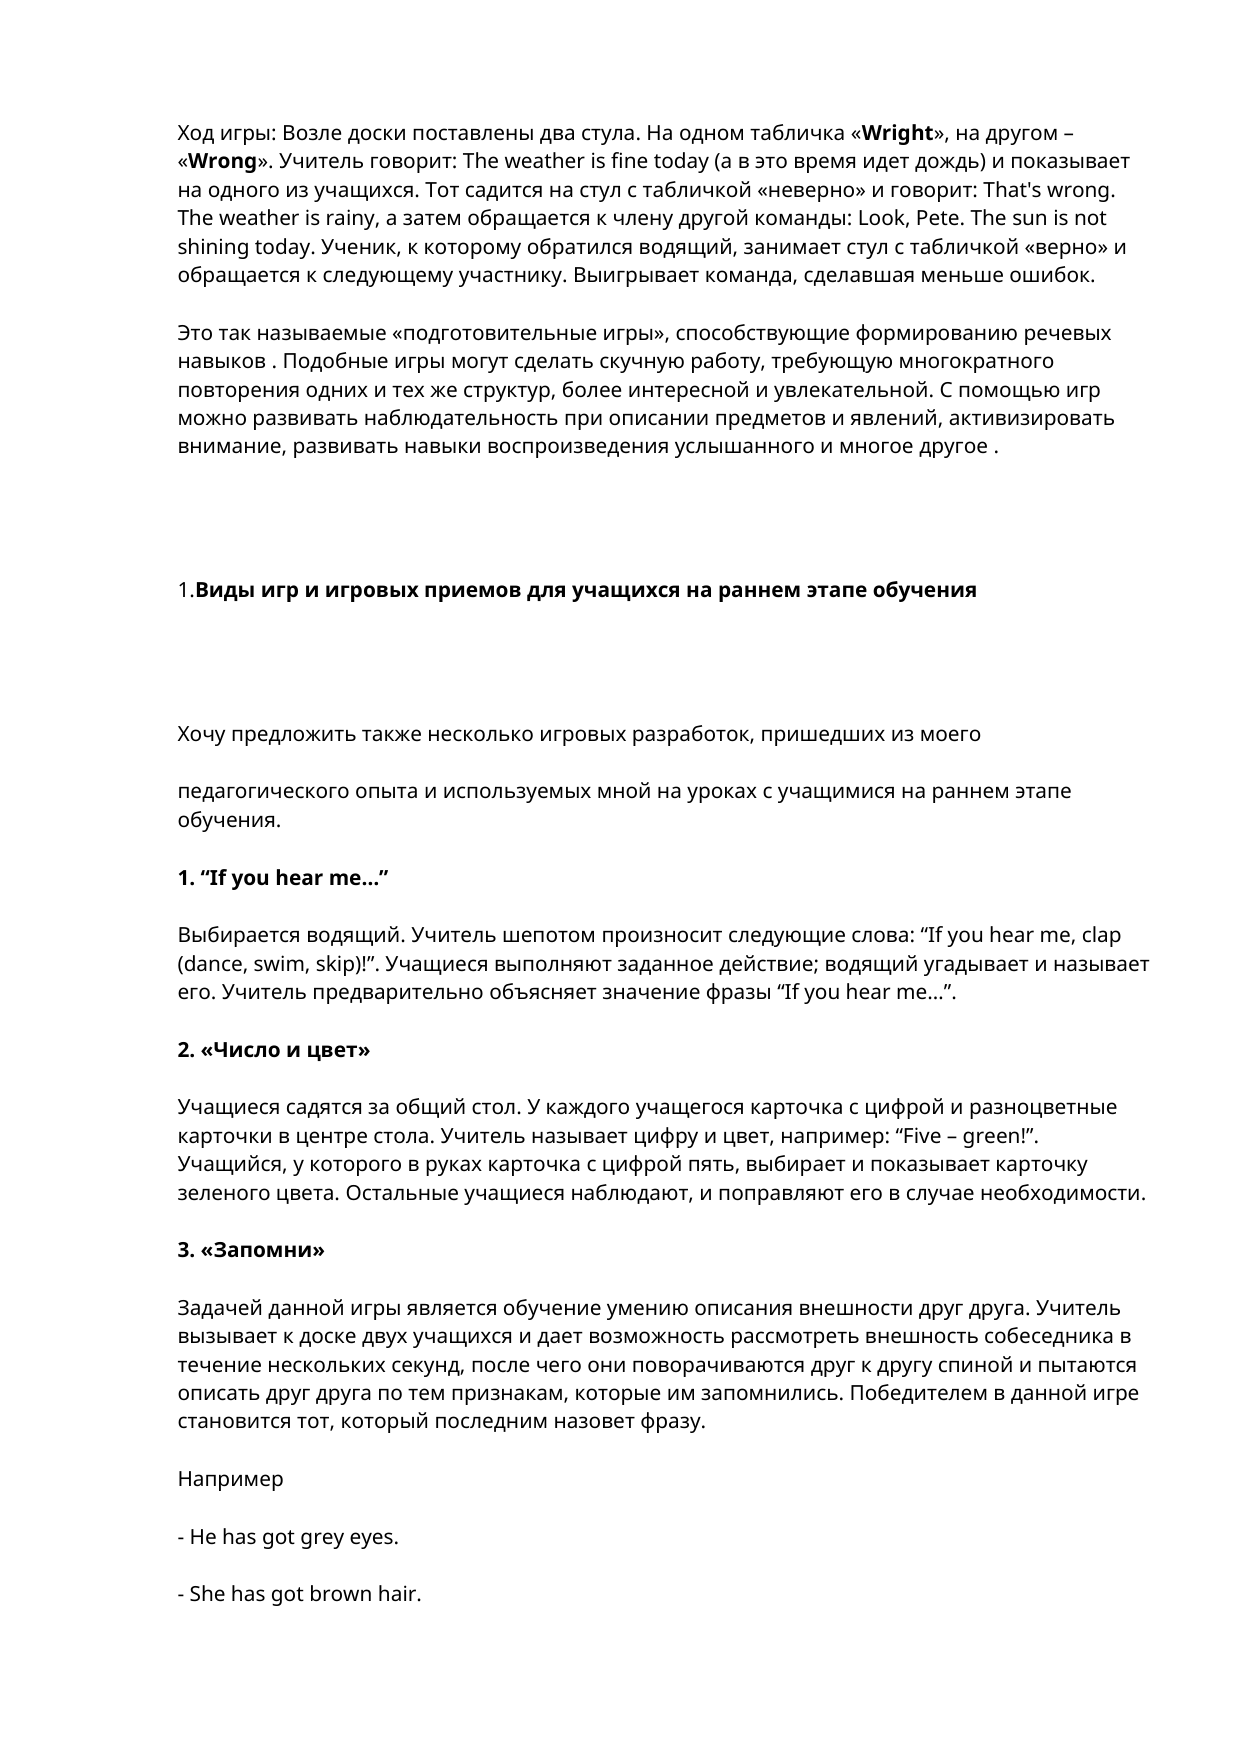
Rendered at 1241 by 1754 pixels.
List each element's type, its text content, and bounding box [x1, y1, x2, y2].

text Учащиеся садятся за общий стол. У каждого учащегося карточка с цифрой и разноцветные карточки в центре стола. Учитель называет цифру и цвет, например: “Five – green!”. Учащийся, у которого в руках карточка с цифрой пять, выбирает и показывает карточку зеленого цвета. Остальные учащиеся наблюдают, и поправляют его в случае необходимости. [177, 1092, 1152, 1206]
text 1.Виды игр и игровых приемов для учащихся на раннем этапе обучения [177, 575, 1152, 604]
text 2. «Число и цвет» [177, 1035, 1152, 1063]
text 3. «Запомни» [177, 1235, 1152, 1264]
text Хочу предложить также несколько игровых разработок, пришедших из моего [177, 719, 1152, 747]
text Ход игры: Возле доски поставлены два стула. На одном табличка «Wright», на другом – «Wrong». Учитель говорит: The weather is fine today (a в это время идет дождь) и показывает на одного из учащихся. Тот садится на стул с табличкой «неверно» и говорит: That's wrong. The weather is rainy, а затем обращается к члену другой команды: Look, Pete. The sun is not shining today. Ученик, к которому обратился водящий, занимает стул с табличкой «верно» и обращается к следующему участнику. Выигрывает команда, сделавшая меньше ошибок. [177, 118, 1152, 289]
text - She has got brown hair. [177, 1579, 1152, 1608]
text Выбирается водящий. Учитель шепотом произносит следующие слова: “If you hear me, clap (dance, swim, skip)!”. Учащиеся выполняют заданное действие; водящий угадывает и называет его. Учитель предварительно объясняет значение фразы “If you hear me…”. [177, 920, 1152, 1006]
text Задачей данной игры является обучение умению описания внешности друг друга. Учитель вызывает к доске двух учащихся и дает возможность рассмотреть внешность собеседника в течение нескольких секунд, после чего они поворачиваются друг к другу спиной и пытаются описать друг друга по тем признакам, которые им запомнились. Победителем в данной игре становится тот, который последним назовет фразу. [177, 1293, 1152, 1435]
text Это так называемые «подготовительные игры», способствующие формированию речевых навыков . Подобные игры могут сделать скучную работу, требующую многократного повторения одних и тех же структур, более интересной и увлекательной. С помощью игр можно развивать наблюдательность при описании предметов и явлений, активизировать внимание, развивать навыки воспроизведения услышанного и многое другое . [177, 318, 1152, 460]
text 1. “If you hear me…” [177, 863, 1152, 891]
text - He has got grey eyes. [177, 1522, 1152, 1550]
text педагогического опыта и используемых мной на уроках с учащимися на раннем этапе обучения. [177, 777, 1152, 833]
text Например [177, 1464, 1152, 1493]
